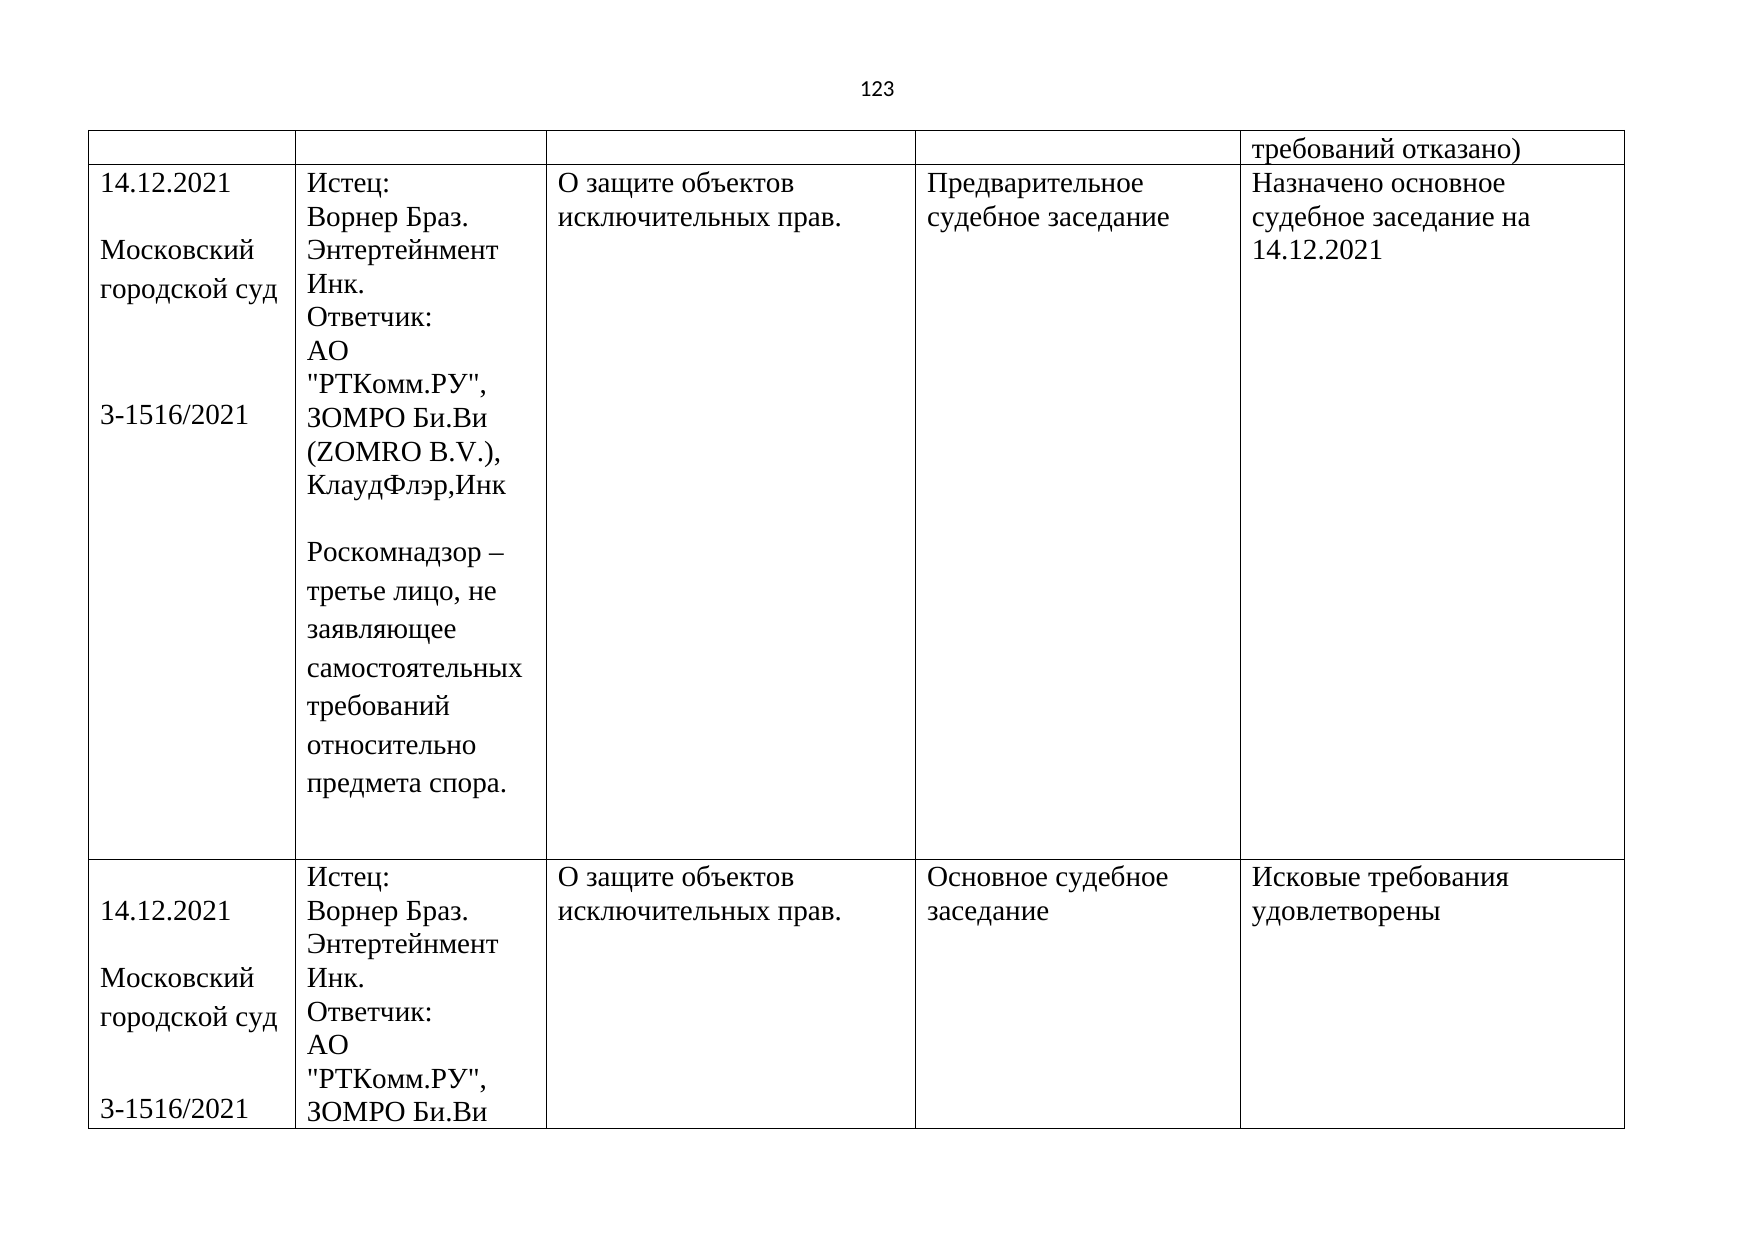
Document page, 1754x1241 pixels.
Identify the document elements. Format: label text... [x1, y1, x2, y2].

table_cell 14.12.2021 Московский городской суд 3-1516/2021 [89, 165, 295, 858]
table_cell О защите объектов исключительных прав. [547, 165, 915, 858]
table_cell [916, 860, 1240, 1128]
table_cell Предварительное судебное заседание [916, 165, 1240, 858]
table_cell Назначено основное судебное заседание на 14.12.2021 [1241, 165, 1624, 858]
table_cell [916, 131, 1240, 164]
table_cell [547, 860, 915, 1128]
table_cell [547, 131, 915, 164]
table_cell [89, 860, 295, 1128]
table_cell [296, 131, 546, 164]
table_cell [89, 131, 295, 164]
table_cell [1241, 860, 1624, 1128]
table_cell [1241, 131, 1624, 164]
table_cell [296, 860, 546, 1128]
